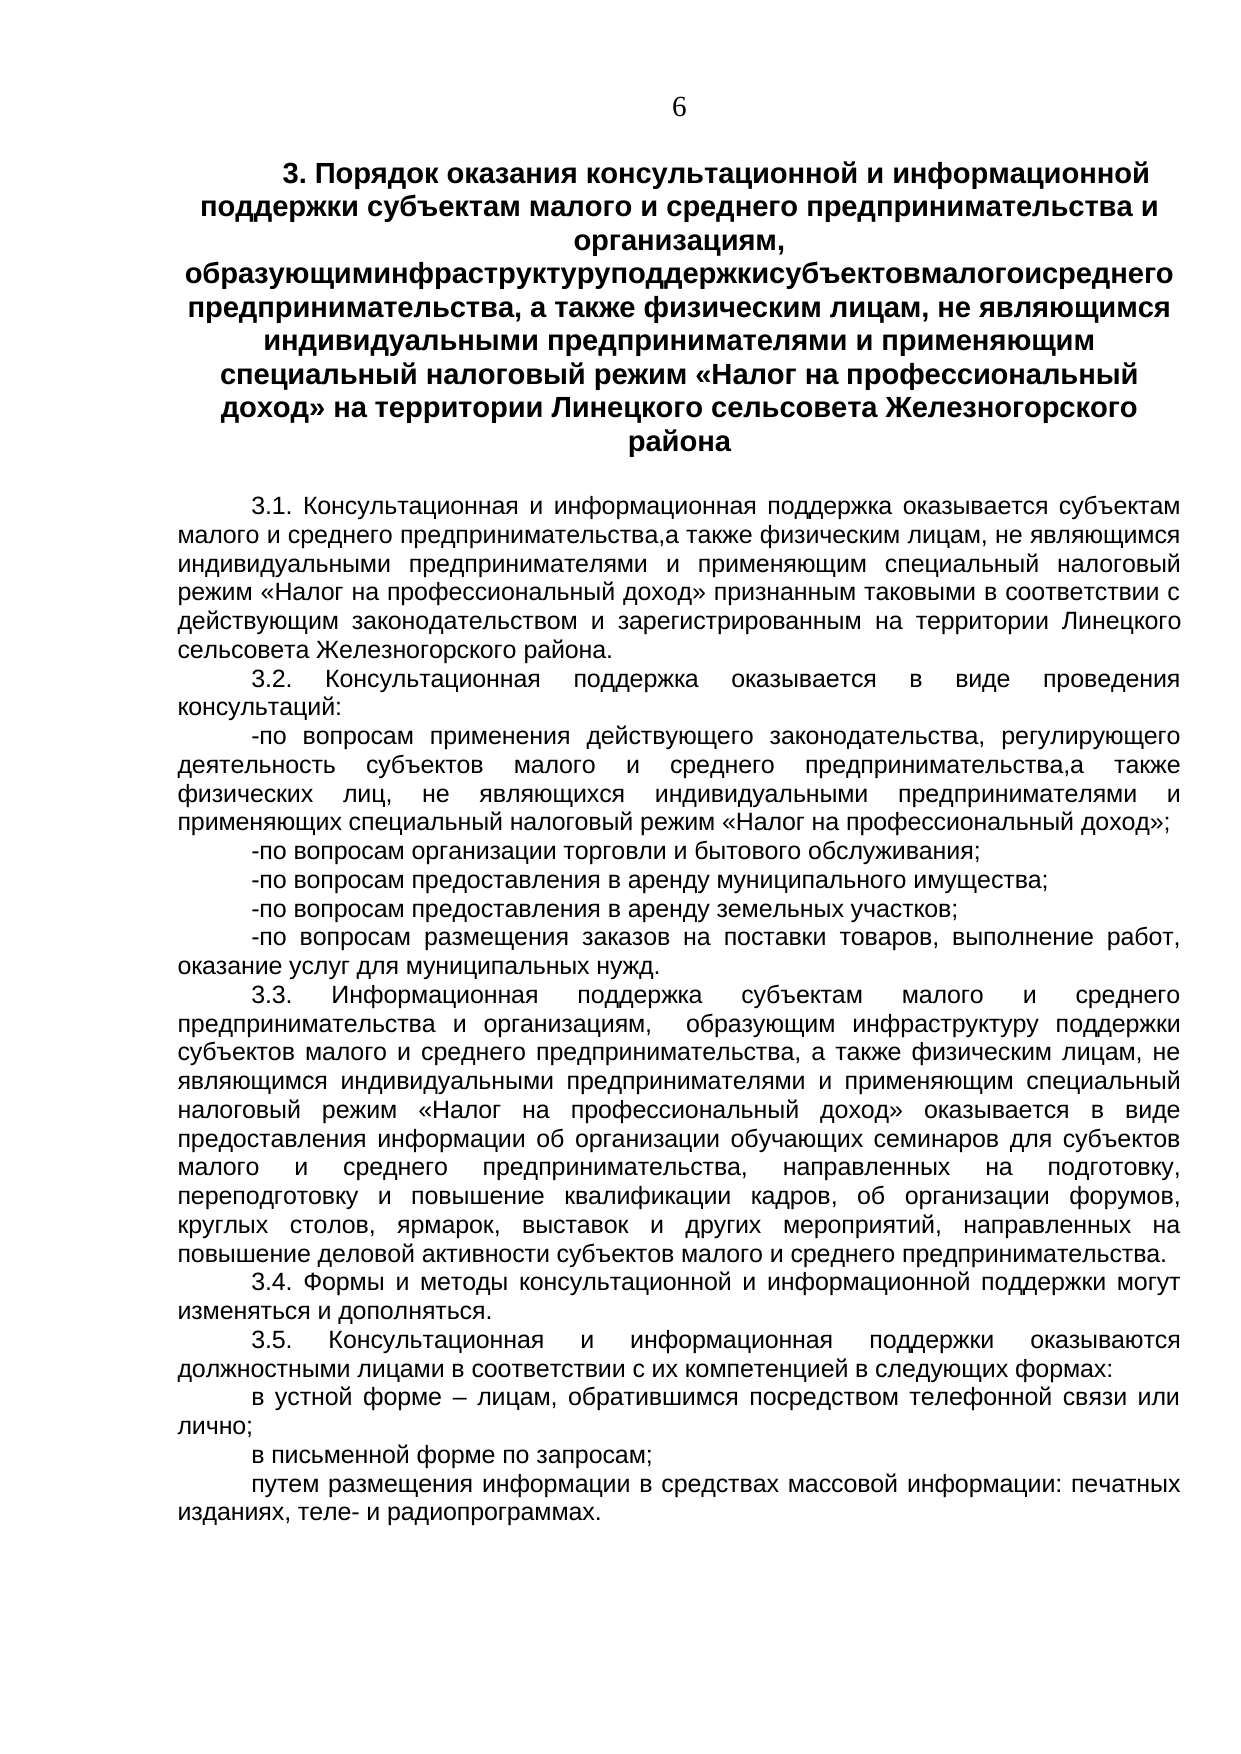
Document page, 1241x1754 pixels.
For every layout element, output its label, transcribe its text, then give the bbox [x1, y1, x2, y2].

subtitle путем размещения информации в средствах массовой информации: печатных изданиях, теле- и радиопрограммах. [177, 1469, 1181, 1526]
subtitle 3.1. Консультационная и информационная поддержка оказывается субъектам малого и среднего предпринимательства,а также физическим лицам, не являющимся индивидуальными предпринимателями и применяющим специальный налоговый режим «Налог на профессиональный доход» признанным таковыми в соответствии с действующим законодательством и зарегистрированным на территории Линецкого сельсовета Железногорского района. [177, 491, 1181, 664]
subtitle -по вопросам размещения заказов на поставки товаров, выполнение работ, оказание услуг для муниципальных нужд. [177, 922, 1181, 980]
subtitle -по вопросам организации торговли и бытового обслуживания; [177, 836, 1181, 865]
subtitle 3.3. Информационная поддержка субъектам малого и среднего предпринимательства и организациям, образующим инфраструктуру поддержки субъектов малого и среднего предпринимательства, а также физическим лицам, не являющимся индивидуальными предпринимателями и применяющим специальный налоговый режим «Налог на профессиональный доход» оказывается в виде предоставления информации об организации обучающих семинаров для субъектов малого и среднего предпринимательства, направленных на подготовку, переподготовку и повышение квалификации кадров, об организации форумов, круглых столов, ярмарок, выставок и других мероприятий, направленных на повышение деловой активности субъектов малого и среднего предпринимательства. [177, 980, 1181, 1267]
subtitle 3.5. Консультационная и информационная поддержки оказываются должностными лицами в соответствии с их компетенцией в следующих формах: [177, 1325, 1181, 1382]
subtitle 3. Порядок оказания консультационной и информационной поддержки субъектам малого и среднего предпринимательства и организациям, образующиминфраструктуруподдержкисубъектовмалогоисреднегопредпринимательства, а также физическим лицам, не являющимся индивидуальными предпринимателями и применяющим специальный налоговый режим «Налог на профессиональный доход» на территории Линецкого сельсовета Железногорского района [177, 156, 1181, 458]
subtitle -по вопросам предоставления в аренду муниципального имущества; [177, 865, 1181, 894]
subtitle 3.2. Консультационная поддержка оказывается в виде проведения консультаций: [177, 664, 1181, 721]
subtitle в устной форме – лицам, обратившимся посредством телефонной связи или лично; [177, 1382, 1181, 1440]
subtitle -по вопросам применения действующего законодательства, регулирующего деятельность субъектов малого и среднего предпринимательства,а также физических лиц, не являющихся индивидуальными предпринимателями и применяющих специальный налоговый режим «Налог на профессиональный доход»; [177, 721, 1181, 836]
subtitle 3.4. Формы и методы консультационной и информационной поддержки могут изменяться и дополняться. [177, 1267, 1181, 1325]
subtitle в письменной форме по запросам; [177, 1440, 1181, 1469]
subtitle -по вопросам предоставления в аренду земельных участков; [177, 894, 1181, 922]
